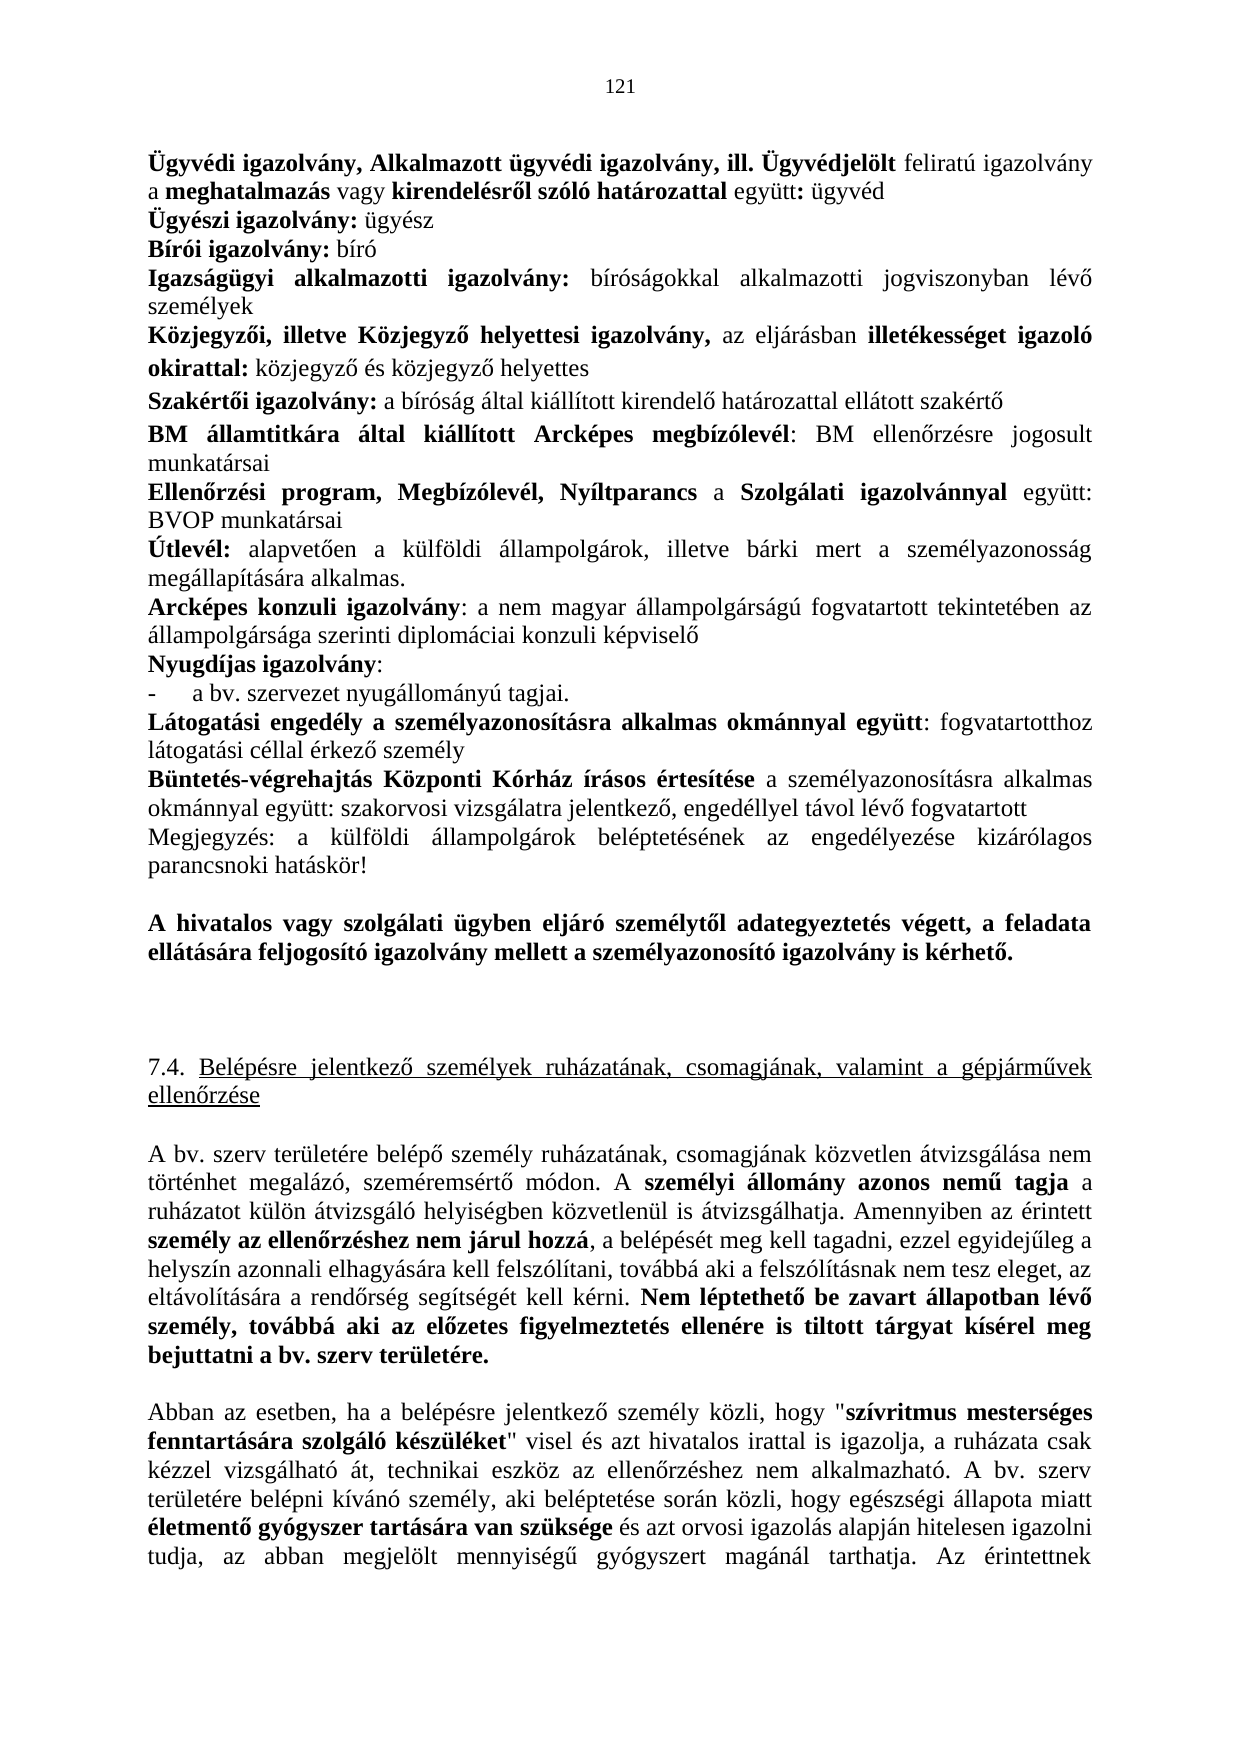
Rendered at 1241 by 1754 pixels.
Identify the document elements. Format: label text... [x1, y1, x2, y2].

text Arcképes konzuli igazolvány: a nem magyar állampolgárságú fogvatartott tekintetében az állampolgársága szerinti diplomáciai konzuli képviselő [148, 592, 1093, 649]
text Igazságügyi alkalmazotti igazolvány: bíróságokkal alkalmazotti jogviszonyban lévő személyek [148, 263, 1093, 320]
text Ügyvédi igazolvány, Alkalmazott ügyvédi igazolvány, ill. Ügyvédjelölt feliratú igazolvány a meghatalmazás vagy kirendelésről szóló határozattal együtt: ügyvéd [148, 148, 1093, 205]
text A hivatalos vagy szolgálati ügyben eljáró személytől adategyeztetés végett, a feladata ellátására feljogosító igazolvány mellett a személyazonosító igazolvány is kérhető. [148, 908, 1093, 965]
text A bv. szerv területére belépő személy ruházatának, csomagjának közvetlen átvizsgálása nem történhet megalázó, szeméremsértő módon. A személyi állomány azonos nemű tagja a ruházatot külön átvizsgáló helyiségben közvetlenül is átvizsgálhatja. Amennyiben az érintett személy az ellenőrzéshez nem járul hozzá, a belépését meg kell tagadni, ezzel egyidejűleg a helyszín azonnali elhagyására kell felszólítani, továbbá aki a felszólításnak nem tesz eleget, az eltávolítására a rendőrség segítségét kell kérni. Nem léptethető be zavart állapotban lévő személy, továbbá aki az előzetes figyelmeztetés ellenére is tiltott tárgyat kísérel meg bejuttatni a bv. szerv területére. [148, 1139, 1093, 1369]
text Megjegyzés: a külföldi állampolgárok beléptetésének az engedélyezése kizárólagos parancsnoki hatáskör! [148, 822, 1093, 879]
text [147, 1397, 1093, 1570]
text Útlevél: alapvetően a külföldi állampolgárok, illetve bárki mert a személyazonosság megállapítására alkalmas. [148, 534, 1093, 592]
text Nyugdíjas igazolvány: [148, 649, 1093, 678]
text Közjegyzői, illetve Közjegyző helyettesi igazolvány, az eljárásban illetékességet igazoló okirattal: közjegyző és közjegyző helyettes [148, 320, 1093, 382]
text Ellenőrzési program, Megbízólevél, Nyíltparancs a Szolgálati igazolvánnyal együtt: BVOP munkatársai [148, 477, 1093, 534]
text Bírói igazolvány: bíró [148, 234, 1093, 263]
text 7.4. Belépésre jelentkező személyek ruházatának, csomagjának, valamint a gépjárművek ellenőrzése [148, 1052, 1093, 1109]
text Látogatási engedély a személyazonosításra alkalmas okmánnyal együtt: fogvatartotthoz látogatási céllal érkező személy [148, 707, 1093, 764]
text Ügyészi igazolvány: ügyész [148, 205, 1093, 234]
text BM államtitkára által kiállított Arcképes megbízólevél: BM ellenőrzésre jogosult munkatársai [148, 419, 1093, 477]
list a bv. szervezet nyugállományú tagjai. [148, 678, 1093, 707]
text Büntetés-végrehajtás Központi Kórház írásos értesítése a személyazonosításra alkalmas okmánnyal együtt: szakorvosi vizsgálatra jelentkező, engedéllyel távol lévő fogvatartott [148, 764, 1093, 822]
text Szakértői igazolvány: a bíróság által kiállított kirendelő határozattal ellátott szakértő [148, 386, 1093, 415]
